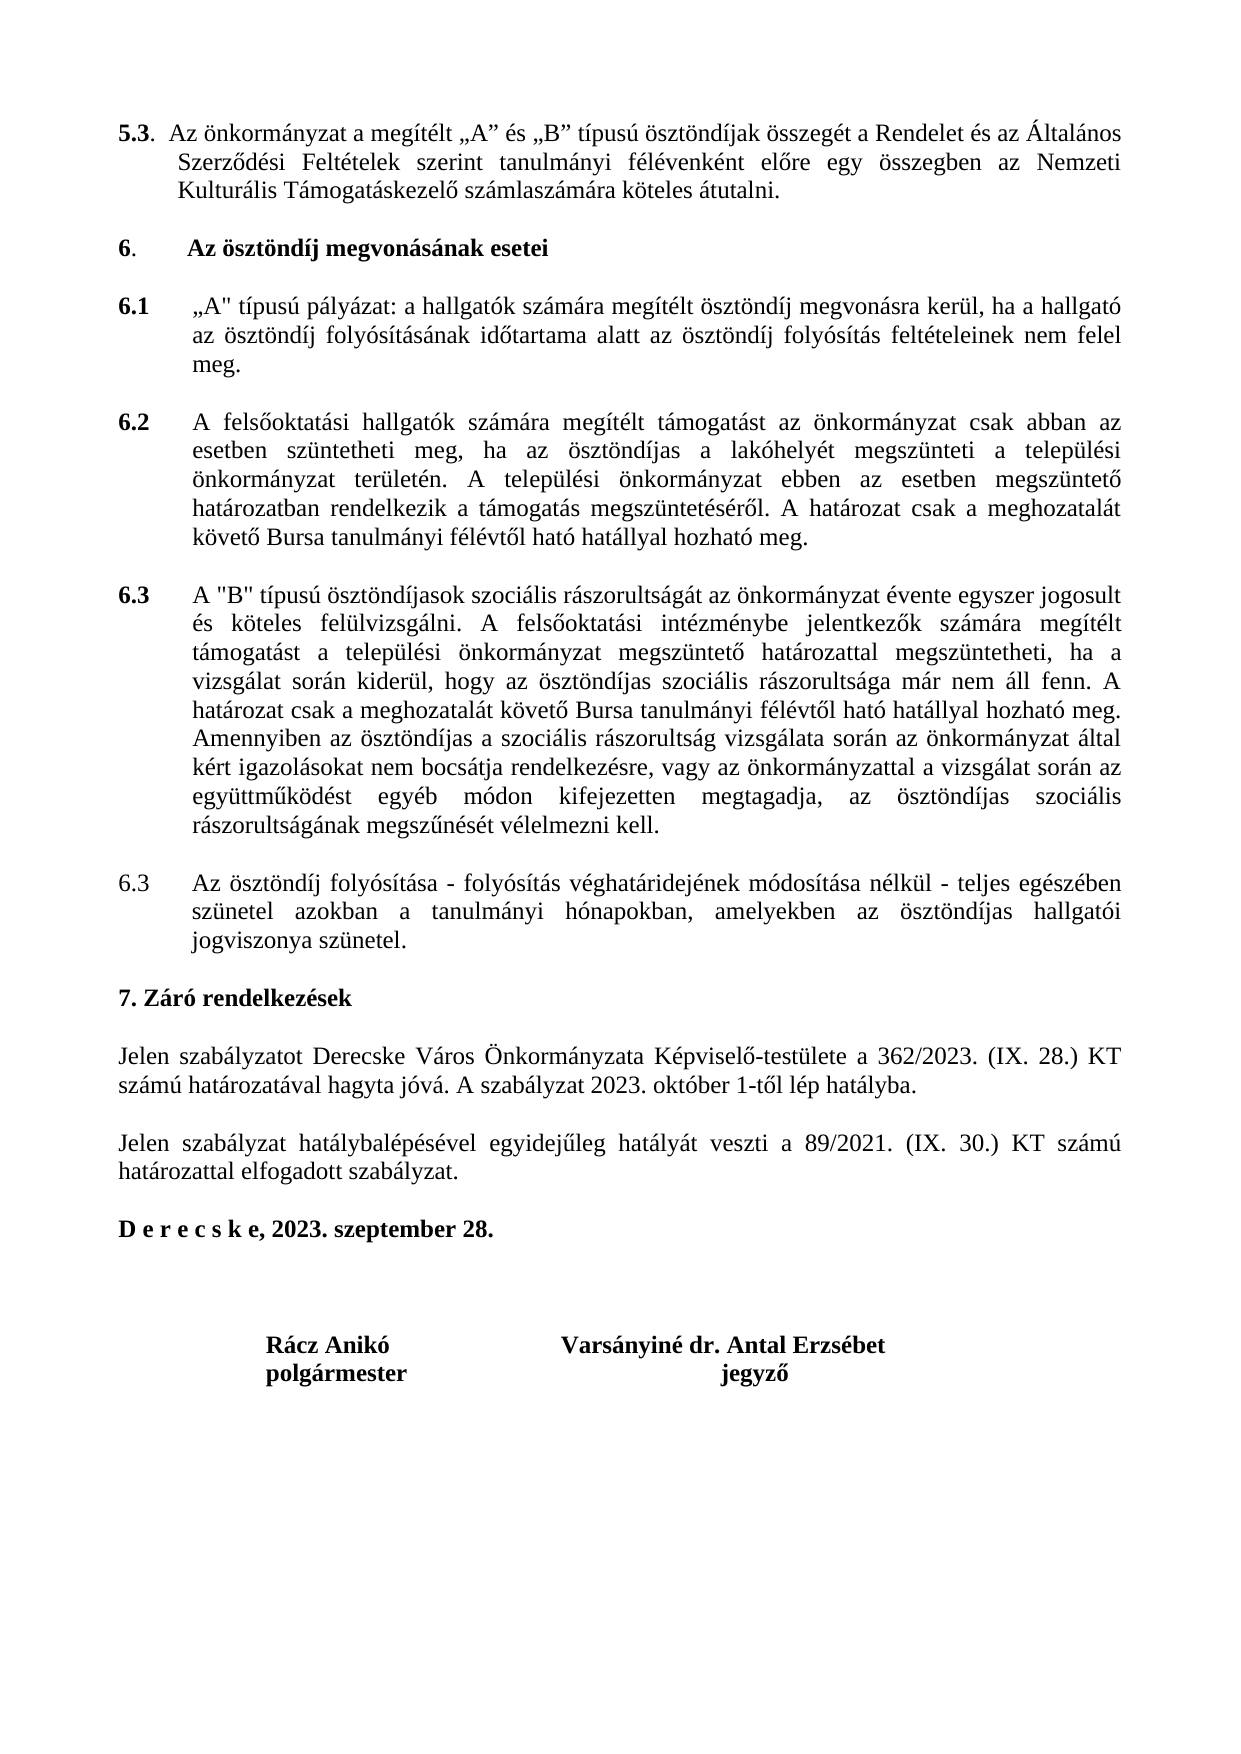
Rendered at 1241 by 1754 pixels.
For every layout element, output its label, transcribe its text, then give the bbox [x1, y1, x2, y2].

text 5.3. Az önkormányzat a megítélt „A” és „B” típusú ösztöndíjak összegét a Rendelet és az Általános Szerződési Feltételek szerint tanulmányi félévenként előre egy összegben az Nemzeti Kulturális Támogatáskezelő számlaszámára köteles átutalni. [118, 118, 1122, 204]
text 6.1 „A" típusú pályázat: a hallgatók számára megítélt ösztöndíj megvonásra kerül, ha a hallgató az ösztöndíj folyósításának időtartama alatt az ösztöndíj folyósítás feltételeinek nem felel meg. [118, 291, 1122, 378]
text 6. Az ösztöndíj megvonásának esetei [118, 233, 1122, 262]
text Jelen szabályzat hatálybalépésével egyidejűleg hatályát veszti a 89/2021. (IX. 30.) KT számú határozattal elfogadott szabályzat. [118, 1128, 1122, 1185]
text 6.3 A "B" típusú ösztöndíjasok szociális rászorultságát az önkormányzat évente egyszer jogosult és köteles felülvizsgálni. A felsőoktatási intézménybe jelentkezők számára megítélt támogatást a települési önkormányzat megszüntető határozattal megszüntetheti, ha a vizsgálat során kiderül, hogy az ösztöndíjas szociális rászorultsága már nem áll fenn. A határozat csak a meghozatalát követő Bursa tanulmányi félévtől ható hatállyal hozható meg. Amennyiben az ösztöndíjas a szociális rászorultság vizsgálata során az önkormányzat által kért igazolásokat nem bocsátja rendelkezésre, vagy az önkormányzattal a vizsgálat során az együttműködést egyéb módon kifejezetten megtagadja, az ösztöndíjas szociális rászorultságának megszűnését vélelmezni kell. [118, 580, 1122, 838]
text polgármester jegyző [118, 1358, 1122, 1387]
text Jelen szabályzatot Derecske Város Önkormányzata Képviselő-testülete a 362/2023. (IX. 28.) KT számú határozatával hagyta jóvá. A szabályzat 2023. október 1-től lép hatályba. [118, 1041, 1122, 1098]
text Rácz Anikó Varsányiné dr. Antal Erzsébet [118, 1330, 1122, 1358]
text 7. Záró rendelkezések [118, 983, 1122, 1012]
text 6.3 Az ösztöndíj folyósítása - folyósítás véghatáridejének módosítása nélkül - teljes egészében szünetel azokban a tanulmányi hónapokban, amelyekben az ösztöndíjas hallgatói jogviszonya szünetel. [118, 868, 1122, 954]
text D e r e c s k e, 2023. szeptember 28. [118, 1214, 1122, 1243]
text 6.2 A felsőoktatási hallgatók számára megítélt támogatást az önkormányzat csak abban az esetben szüntetheti meg, ha az ösztöndíjas a lakóhelyét megszünteti a települési önkormányzat területén. A települési önkormányzat ebben az esetben megszüntető határozatban rendelkezik a támogatás megszüntetéséről. A határozat csak a meghozatalát követő Bursa tanulmányi félévtől ható hatállyal hozható meg. [118, 407, 1122, 551]
